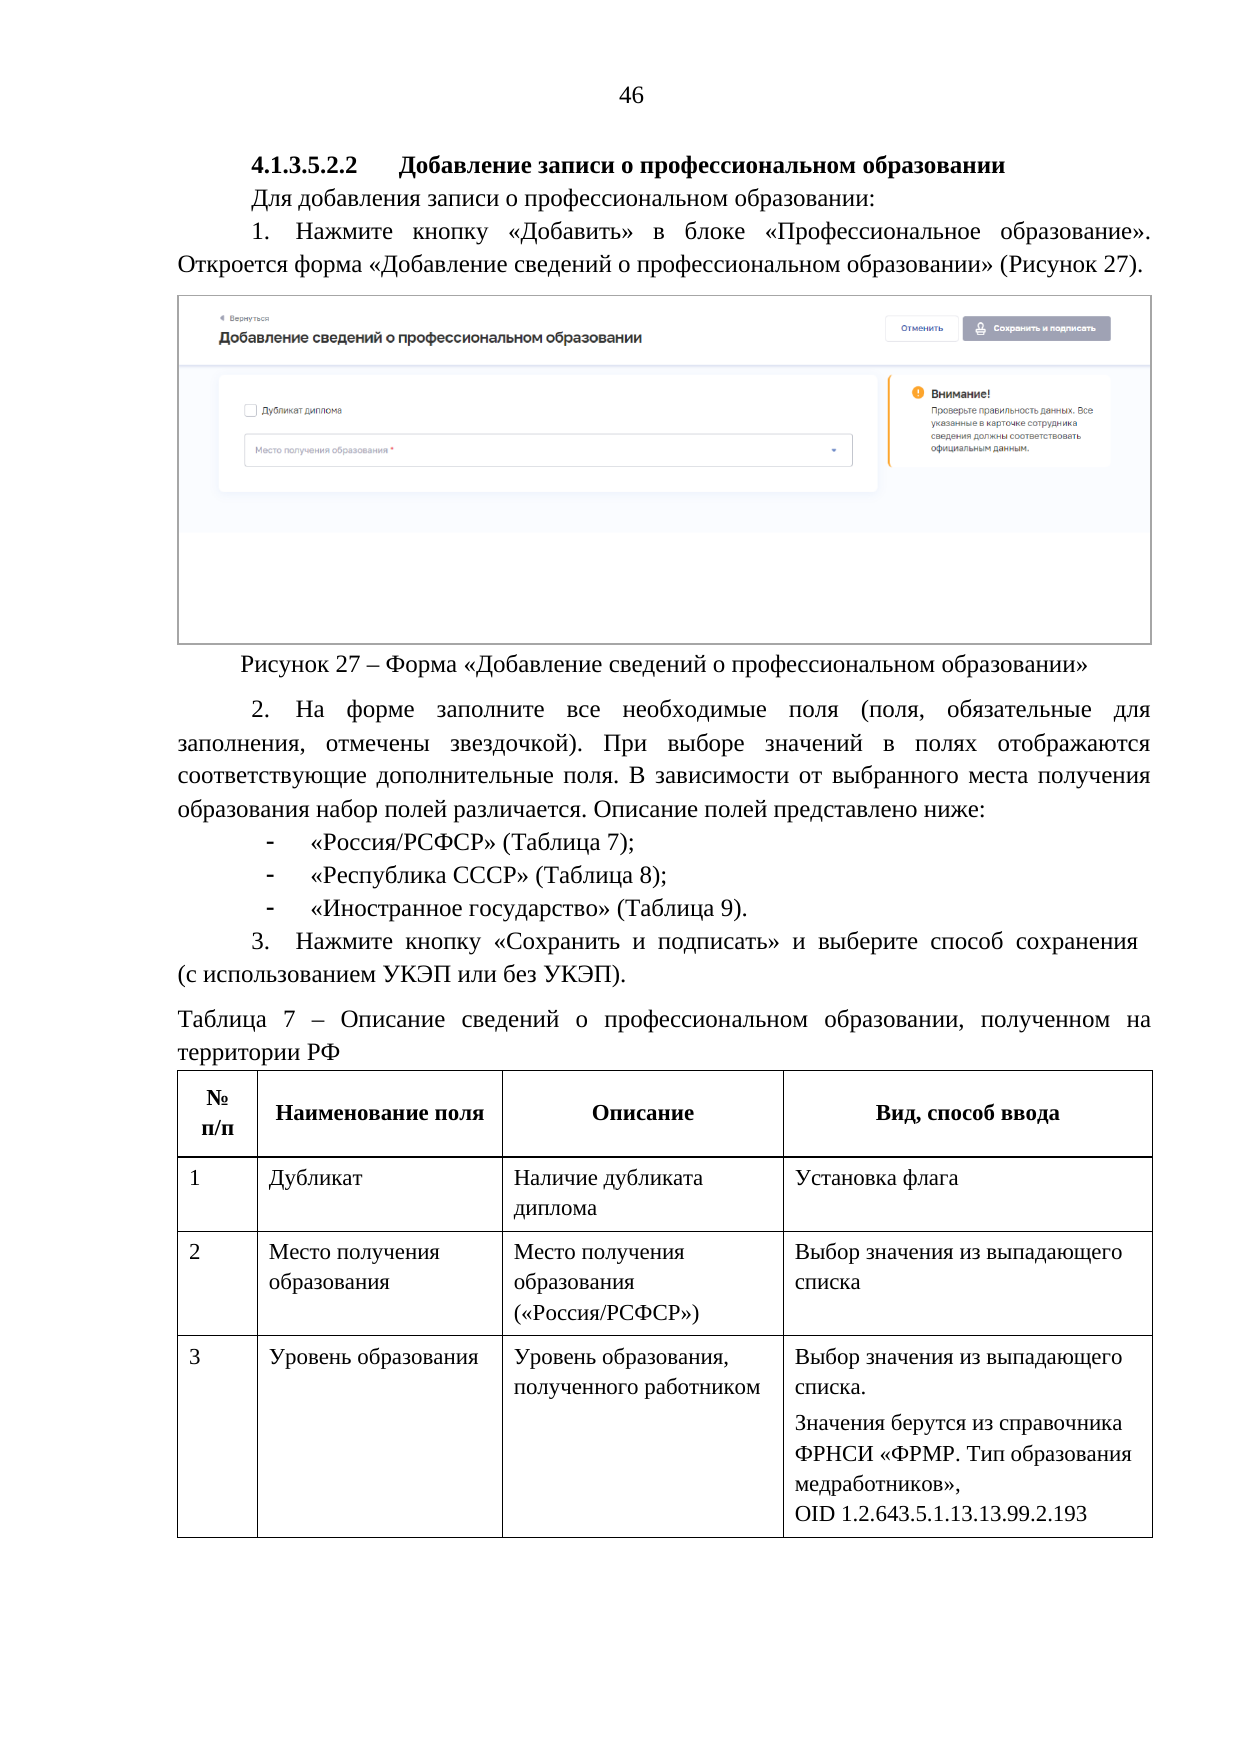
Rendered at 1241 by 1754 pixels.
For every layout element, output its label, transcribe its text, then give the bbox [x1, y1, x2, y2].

text Для добавления записи о профессиональном образовании: [177, 183, 1152, 212]
list Нажмите кнопку «Сохранить и подписать» и выберите способ сохранения (с использованием УКЭП или без УКЭП). [177, 926, 1152, 987]
table_cell Установка флага [784, 1158, 1152, 1231]
table_cell Уровень образования, полученного работником [503, 1336, 783, 1537]
text «Республика СССР» (Таблица 8); [192, 860, 1152, 888]
table_header Наименование поля [258, 1071, 502, 1156]
table_cell 1 [178, 1158, 257, 1231]
picture [179, 296, 1150, 643]
table_cell Выбор значения из выпадающего списка. Значения берутся из справочника ФРНСИ «ФРМР. Тип образования медработников», OID 1.2.643.5.1.13.13.99.2.193 [784, 1336, 1152, 1537]
text На форме заполните все необходимые поля (поля, обязательные для заполнения, отмечены звездочкой). При выборе значений в полях отображаются соответствующие дополнительные поля. В зависимости от выбранного места получения образования набор полей различается. Описание полей представлено ниже: [177, 694, 1152, 822]
text «Иностранное государство» (Таблица 9). [192, 893, 1152, 921]
subtitle Добавление записи о профессиональном образовании [251, 150, 1152, 179]
table_cell 2 [178, 1232, 257, 1335]
table_cell Место получения образования [258, 1232, 502, 1335]
text Таблица 7 – Описание сведений о профессиональном образовании, полученном на территории РФ [177, 1004, 1152, 1066]
text «Россия/РСФСР» (Таблица 7); [192, 827, 1152, 855]
table_cell 3 [178, 1336, 257, 1537]
text Рисунок 27 – Форма «Добавление сведений о профессиональном образовании» [177, 649, 1152, 678]
list Нажмите кнопку «Добавить» в блоке «Профессиональное образование». Откроется форма «Добавление сведений о профессиональном образовании» (Рисунок 27). [177, 216, 1152, 278]
table_header Вид, способ ввода [784, 1071, 1152, 1156]
table_header № п/п [178, 1071, 257, 1156]
table_cell Наличие дубликата диплома [503, 1158, 783, 1231]
table_cell Уровень образования [258, 1336, 502, 1537]
table_cell Выбор значения из выпадающего списка [784, 1232, 1152, 1335]
table_cell Место получения образования («Россия/РСФСР») [503, 1232, 783, 1335]
table_cell Дубликат [258, 1158, 502, 1231]
table_header Описание [503, 1071, 783, 1156]
